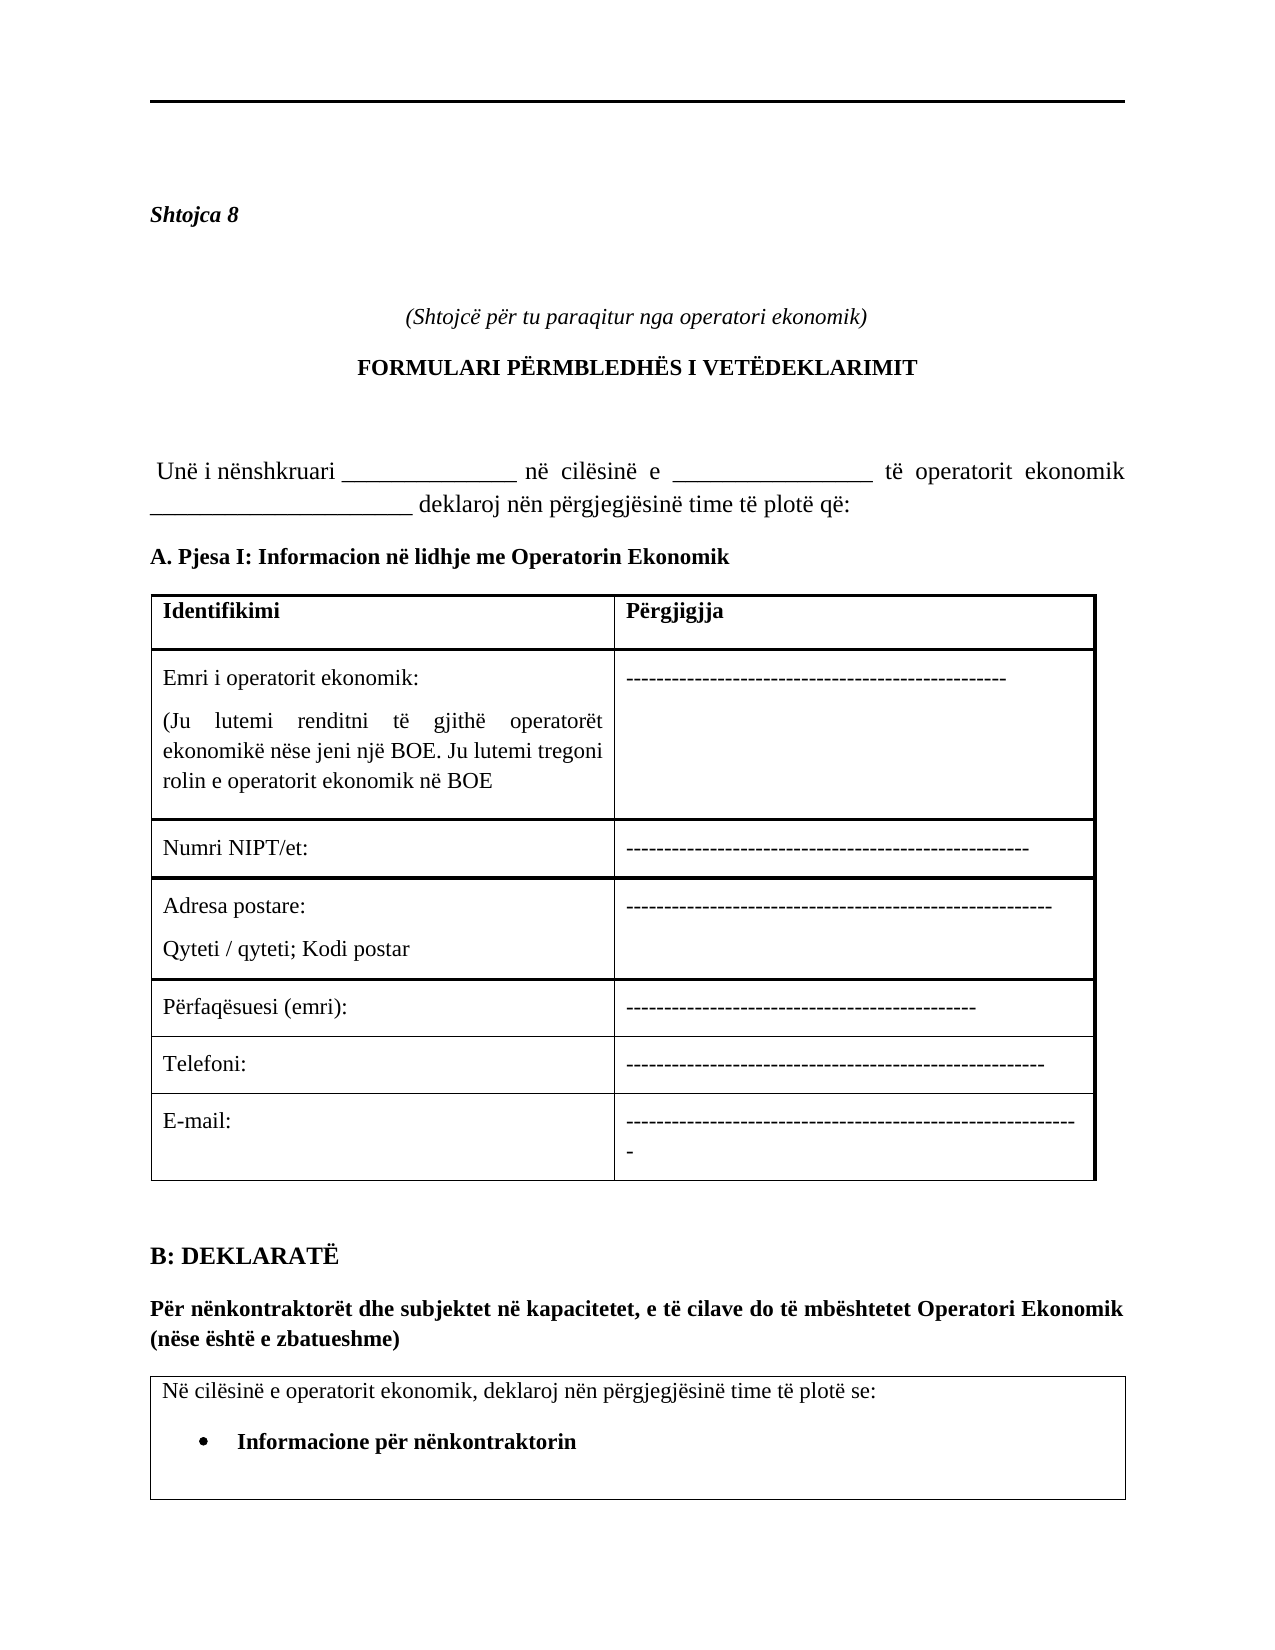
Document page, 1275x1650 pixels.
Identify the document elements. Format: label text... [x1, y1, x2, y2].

table_cell E-mail: [152, 1094, 614, 1180]
table_header Identifikimi [152, 597, 614, 648]
table_cell ---------------------------------------------- [615, 981, 1093, 1036]
text Unë i nënshkruari ______________ në cilësinë e ________________ të operatorit ekonomik _____________________ deklaroj nën përgjegjësinë time të plotë që: [150, 456, 1125, 518]
table_cell Përfaqësuesi (emri): [152, 981, 614, 1036]
table_cell ------------------------------------------------------- [615, 1037, 1093, 1093]
text Për nënkontraktorët dhe subjektet në kapacitetet, e të cilave do të mbështetet Operatori Ekonomik (nëse është e zbatueshme) [150, 1294, 1125, 1351]
table_cell Telefoni: [152, 1037, 614, 1093]
text A. Pjesa I: Informacion në lidhje me Operatorin Ekonomik [150, 543, 1125, 569]
text B: DEKLARATË [150, 1241, 1125, 1269]
table_cell Emri i operatorit ekonomik: (Ju lutemi renditni të gjithë operatorët ekonomikë nëse jeni një BOE. Ju lutemi tregoni rolin e operatorit ekonomik në BOE [152, 651, 614, 818]
table_cell Numri NIPT/et: [152, 821, 614, 876]
table_cell Adresa postare: Qyteti / qyteti; Kodi postar [152, 880, 614, 977]
table_cell ----------------------------------------------------- [615, 821, 1093, 876]
text (Shtojcë për tu paraqitur nga operatori ekonomik) [150, 303, 1125, 329]
text Shtojca 8 [150, 201, 1125, 227]
text FORMULARI PËRMBLEDHËS I VETËDEKLARIMIT [150, 354, 1125, 381]
table_cell ------------------------------------------------------------ [615, 1094, 1093, 1180]
table_cell -------------------------------------------------------- [615, 880, 1093, 977]
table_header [151, 1377, 1125, 1499]
table_cell -------------------------------------------------- [615, 651, 1093, 818]
table_header Përgjigjja [615, 597, 1093, 648]
